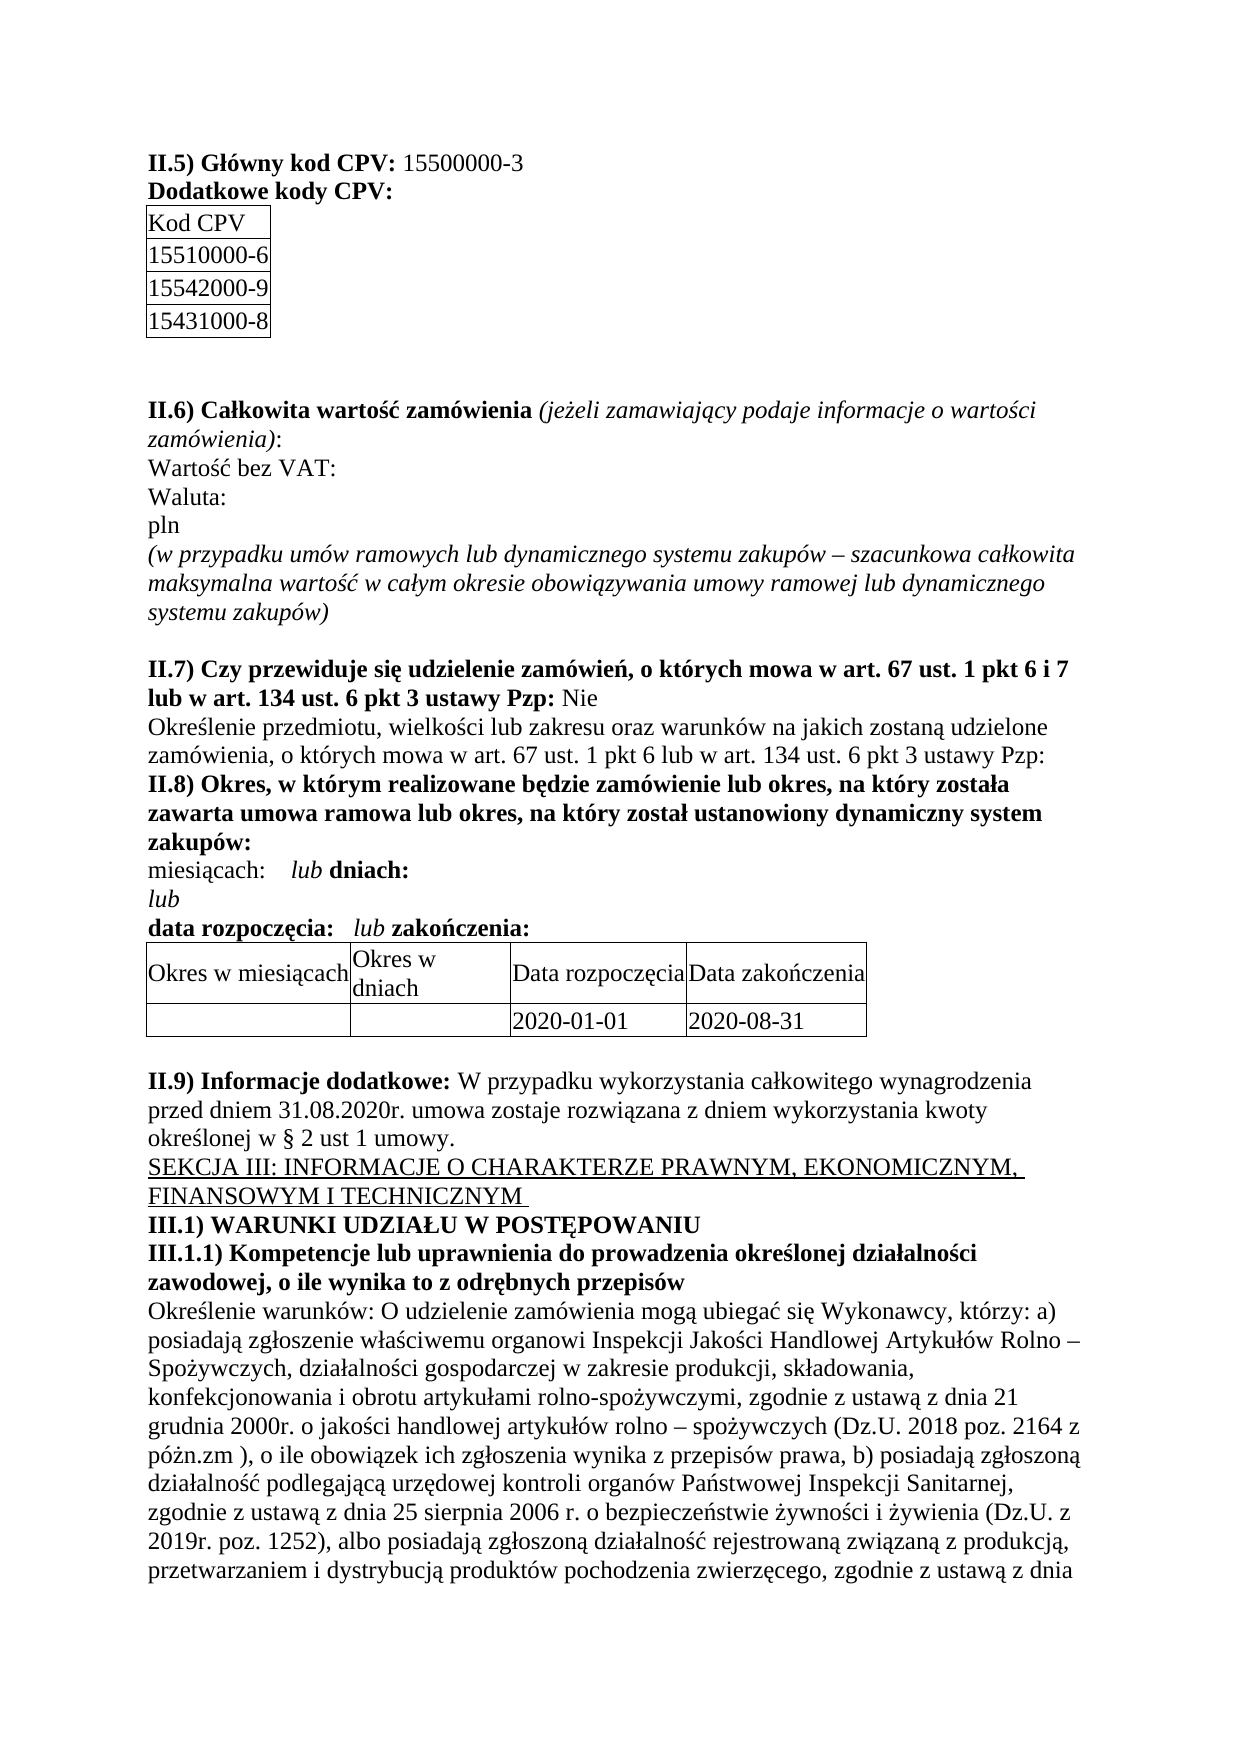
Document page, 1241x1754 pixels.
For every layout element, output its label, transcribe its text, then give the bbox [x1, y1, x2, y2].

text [148, 1238, 1093, 1583]
table_cell 2020-08-31 [687, 1004, 866, 1036]
table_cell [351, 1004, 510, 1036]
table_header Okres w miesiącach [147, 943, 350, 1003]
text II.6) Całkowita wartość zamówienia (jeżeli zamawiający podaje informacje o wartości zamówienia): Wartość bez VAT: Waluta: [148, 338, 1093, 510]
table_header Okres w dniach [351, 943, 510, 1003]
table_cell 15431000-8 [147, 305, 270, 337]
text II.7) Czy przewiduje się udzielenie zamówień, o których mowa w art. 67 ust. 1 pkt 6 i 7 lub w art. 134 ust. 6 pkt 3 ustawy Pzp: Nie Określenie przedmiotu, wielkości lub zakresu oraz warunków na jakich zostaną udzielone zamówienia, o których mowa w art. 67 ust. 1 pkt 6 lub w art. 134 ust. 6 pkt 3 ustawy Pzp: II.8) Okres, w którym realizowane będzie zamówienie lub okres, na który została zawarta umowa ramowa lub okres, na który został ustanowiony dynamiczny system zakupów: miesiącach: lub dniach: lub data rozpoczęcia: lub zakończenia: [148, 625, 1093, 942]
table_cell [147, 1004, 350, 1036]
table_header Kod CPV [147, 206, 270, 238]
table_cell 15542000-9 [147, 272, 270, 304]
text II.9) Informacje dodatkowe: W przypadku wykorzystania całkowitego wynagrodzenia przed dniem 31.08.2020r. umowa zostaje rozwiązana z dniem wykorzystania kwoty określonej w § 2 ust 1 umowy. [148, 1037, 1093, 1152]
table_cell 15510000-6 [147, 239, 270, 271]
table_cell 2020-01-01 [511, 1004, 686, 1036]
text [148, 148, 1093, 205]
table_header Data rozpoczęcia [511, 943, 686, 1003]
text pln (w przypadku umów ramowych lub dynamicznego systemu zakupów – szacunkowa całkowita maksymalna wartość w całym okresie obowiązywania umowy ramowej lub dynamicznego systemu zakupów) [148, 510, 1093, 625]
text SEKCJA III: INFORMACJE O CHARAKTERZE PRAWNYM, EKONOMICZNYM, FINANSOWYM I TECHNICZNYM [148, 1152, 1093, 1210]
table_header Data zakończenia [687, 943, 866, 1003]
text III.1) WARUNKI UDZIAŁU W POSTĘPOWANIU [148, 1210, 1093, 1238]
